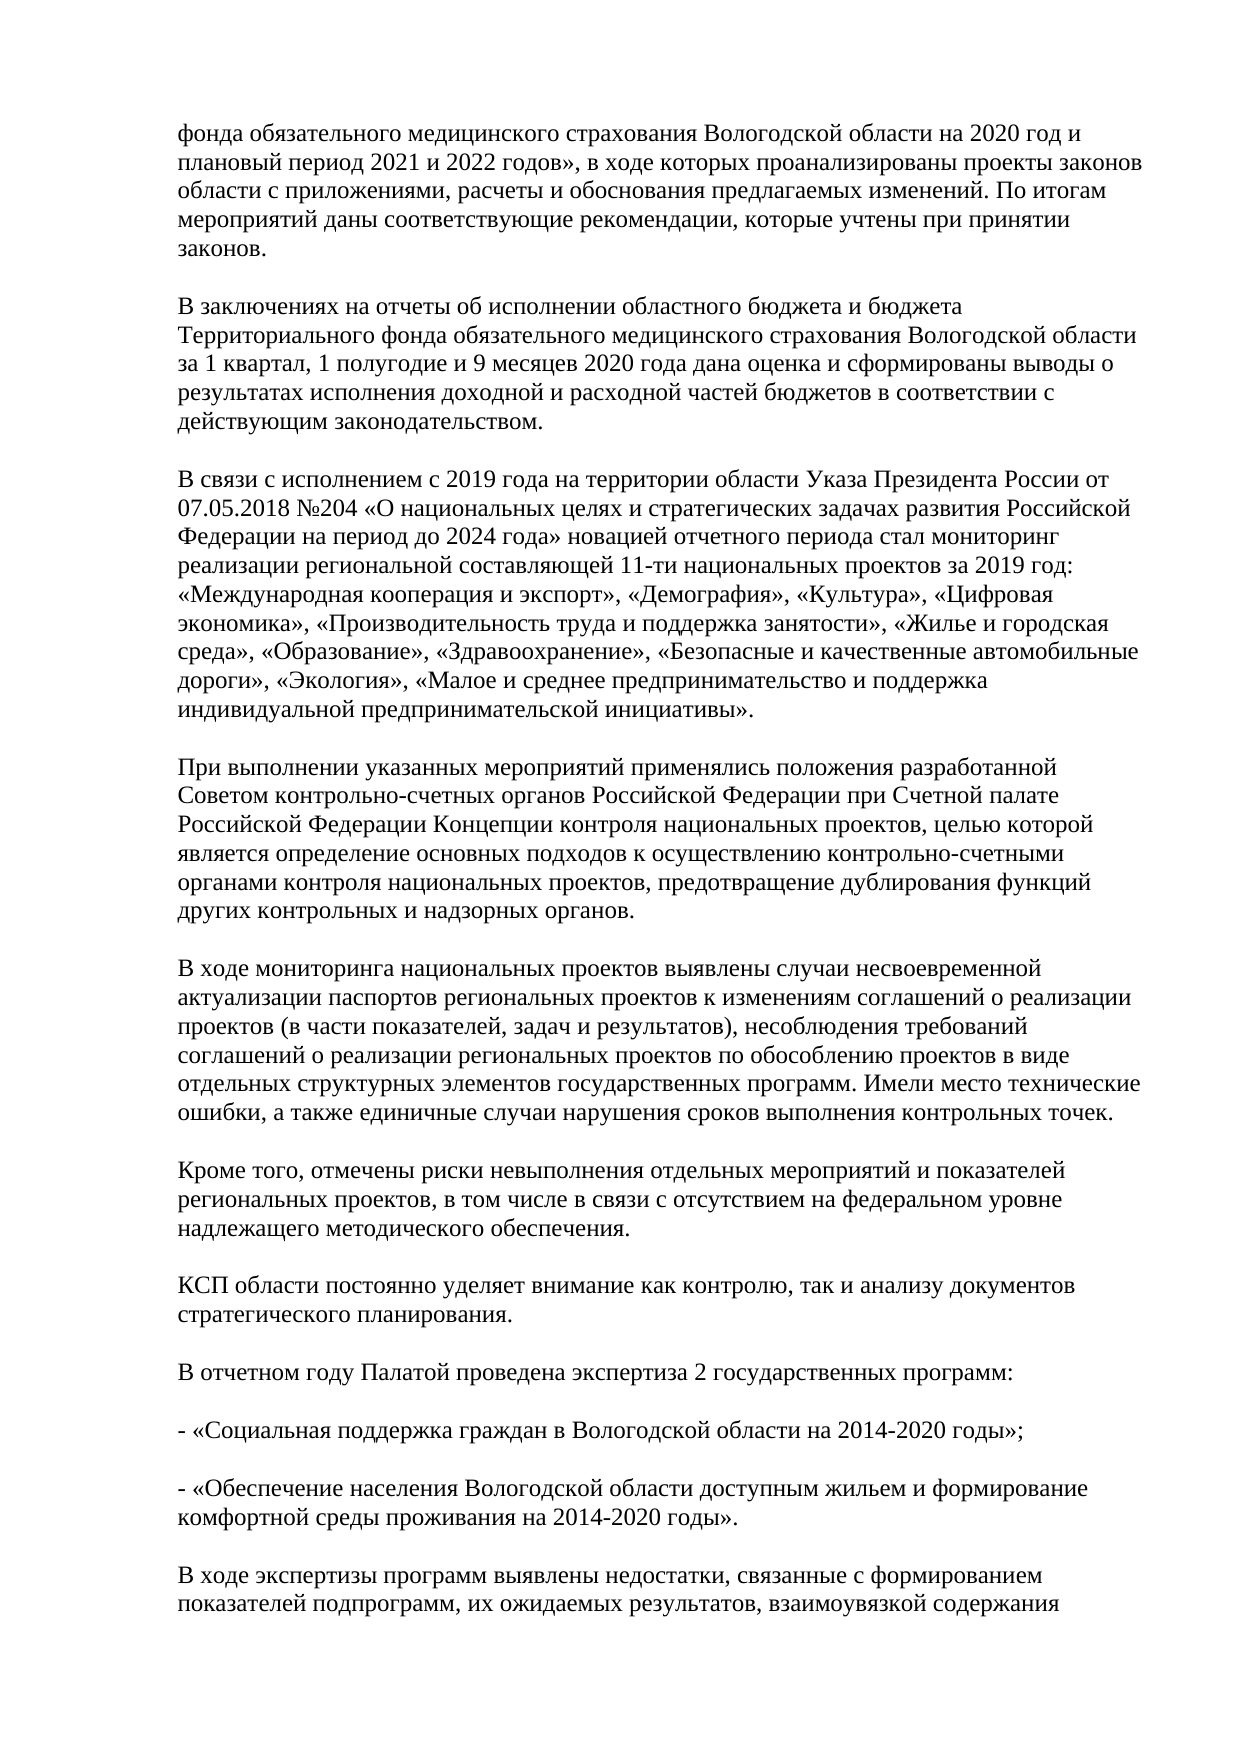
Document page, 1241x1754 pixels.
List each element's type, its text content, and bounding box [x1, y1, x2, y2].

text КСП области постоянно уделяет внимание как контролю, так и анализу документов стратегического планирования. [177, 1271, 1152, 1328]
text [177, 1560, 1152, 1617]
text В заключениях на отчеты об исполнении областного бюджета и бюджета Территориального фонда обязательного медицинского страхования Вологодской области за 1 квартал, 1 полугодие и 9 месяцев 2020 года дана оценка и сформированы выводы о результатах исполнения доходной и расходной частей бюджетов в соответствии с действующим законодательством. [177, 291, 1152, 435]
text В связи с исполнением с 2019 года на территории области Указа Президента России от 07.05.2018 №204 «О национальных целях и стратегических задачах развития Российской Федерации на период до 2024 года» новацией отчетного периода стал мониторинг реализации региональной составляющей 11-ти национальных проектов за 2019 год: «Международная кооперация и экспорт», «Демография», «Культура», «Цифровая экономика», «Производительность труда и поддержка занятости», «Жилье и городская среда», «Образование», «Здравоохранение», «Безопасные и качественные автомобильные дороги», «Экология», «Малое и среднее предпринимательство и поддержка индивидуальной предпринимательской инициативы». [177, 464, 1152, 723]
text В ходе мониторинга национальных проектов выявлены случаи несвоевременной актуализации паспортов региональных проектов к изменениям соглашений о реализации проектов (в части показателей, задач и результатов), несоблюдения требований соглашений о реализации региональных проектов по обособлению проектов в виде отдельных структурных элементов государственных программ. Имели место технические ошибки, а также единичные случаи нарушения сроков выполнения контрольных точек. [177, 953, 1152, 1126]
text Кроме того, отмечены риски невыполнения отдельных мероприятий и показателей региональных проектов, в том числе в связи с отсутствием на федеральном уровне надлежащего методического обеспечения. [177, 1155, 1152, 1241]
text При выполнении указанных мероприятий применялись положения разработанной Советом контрольно-счетных органов Российской Федерации при Счетной палате Российской Федерации Концепции контроля национальных проектов, целью которой является определение основных подходов к осуществлению контрольно-счетными органами контроля национальных проектов, предотвращение дублирования функций других контрольных и надзорных органов. [177, 752, 1152, 924]
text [177, 118, 1152, 262]
text - «Обеспечение населения Вологодской области доступным жильем и формирование комфортной среды проживания на 2014-2020 годы». [177, 1473, 1152, 1531]
text - «Социальная поддержка граждан в Вологодской области на 2014-2020 годы»; [177, 1415, 1152, 1444]
text В отчетном году Палатой проведена экспертиза 2 государственных программ: [177, 1357, 1152, 1386]
